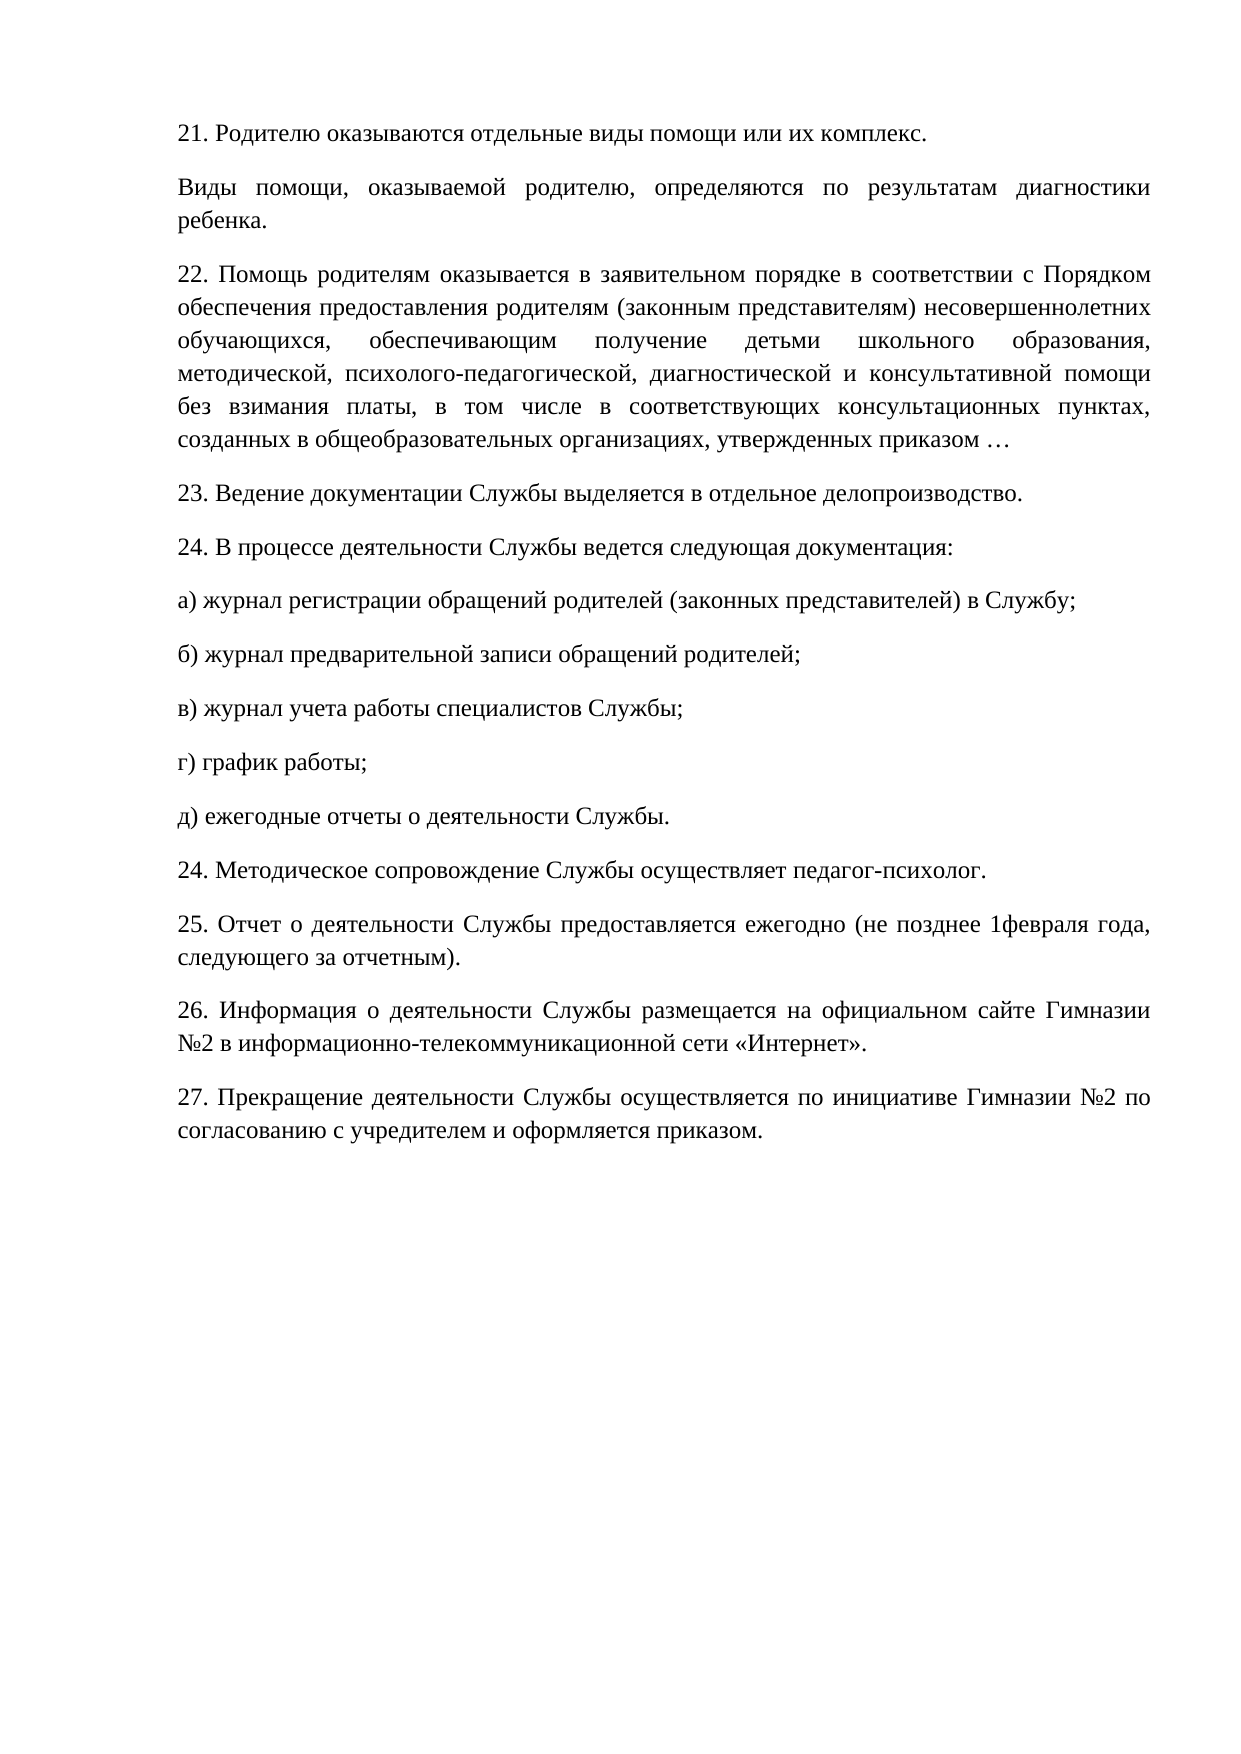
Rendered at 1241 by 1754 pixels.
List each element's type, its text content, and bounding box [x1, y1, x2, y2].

text д) ежегодные отчеты о деятельности Службы. [177, 801, 1152, 830]
text а) журнал регистрации обращений родителей (законных представителей) в Службу; [177, 586, 1152, 614]
text 24. В процессе деятельности Службы ведется следующая документация: [177, 532, 1152, 560]
text 23. Ведение документации Службы выделяется в отдельное делопроизводство. [177, 478, 1152, 507]
text б) журнал предварительной записи обращений родителей; [177, 639, 1152, 668]
text 27. Прекращение деятельности Службы осуществляется по инициативе Гимназии №2 по согласованию с учредителем и оформляется приказом. [177, 1082, 1152, 1144]
text 26. Информация о деятельности Службы размещается на официальном сайте Гимназии №2 в информационно-телекоммуникационной сети «Интернет». [177, 996, 1152, 1057]
text 22. Помощь родителям оказывается в заявительном порядке в соответствии с Порядком обеспечения предоставления родителям (законным представителям) несовершеннолетних обучающихся, обеспечивающим получение детьми школьного образования, методической, психолого-педагогической, диагностической и консультативной помощи без взимания платы, в том числе в соответствующих консультационных пунктах, созданных в общеобразовательных организациях, утвержденных приказом … [177, 259, 1152, 453]
text Виды помощи, оказываемой родителю, определяются по результатам диагностики ребенка. [177, 172, 1152, 234]
text 24. Методическое сопровождение Службы осуществляет педагог-психолог. [177, 855, 1152, 883]
text в) журнал учета работы специалистов Службы; [177, 693, 1152, 722]
text г) график работы; [177, 747, 1152, 776]
text 25. Отчет о деятельности Службы предоставляется ежегодно (не позднее 1февраля года, следующего за отчетным). [177, 909, 1152, 970]
text 21. Родителю оказываются отдельные виды помощи или их комплекс. [177, 118, 1152, 147]
